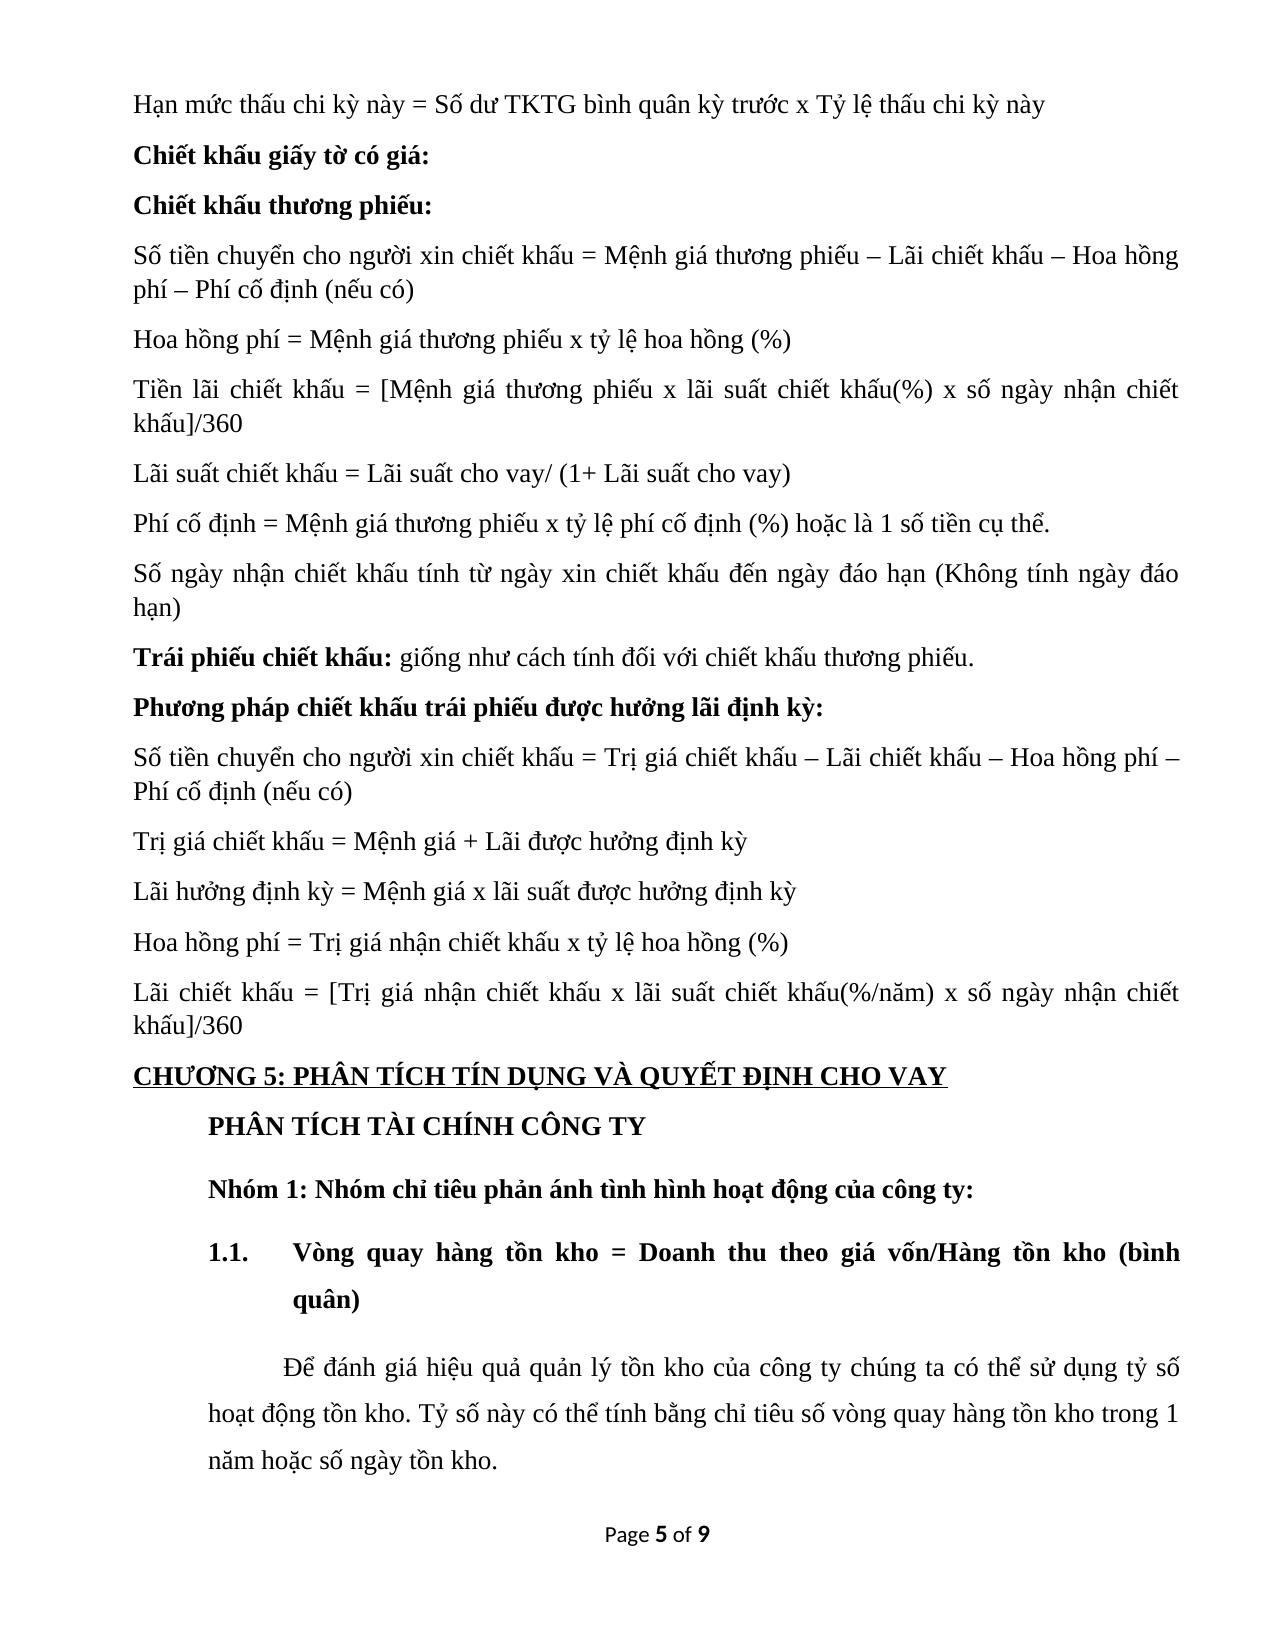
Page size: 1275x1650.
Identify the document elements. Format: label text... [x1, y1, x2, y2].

text Trị giá chiết khấu = Mệnh giá + Lãi được hưởng định kỳ [133, 825, 1181, 856]
text Hạn mức thấu chi kỳ này = Số dư TKTG bình quân kỳ trước x Tỷ lệ thấu chi kỳ này [133, 89, 1181, 120]
text CHƯƠNG 5: PHÂN TÍCH TÍN DỤNG VÀ QUYẾT ĐỊNH CHO VAY [133, 1060, 1181, 1091]
text Phương pháp chiết khấu trái phiếu được hưởng lãi định kỳ: [133, 691, 1181, 722]
text Tiền lãi chiết khấu = [Mệnh giá thương phiếu x lãi suất chiết khấu(%) x số ngày nhận chiết khấu]/360 [133, 373, 1181, 438]
text Nhóm 1: Nhóm chỉ tiêu phản ánh tình hình hoạt động của công ty: [170, 1173, 1181, 1204]
text Lãi chiết khấu = [Trị giá nhận chiết khấu x lãi suất chiết khấu(%/năm) x số ngày nhận chiết khấu]/360 [133, 976, 1181, 1041]
text Số tiền chuyển cho người xin chiết khấu = Trị giá chiết khấu – Lãi chiết khấu – Hoa hồng phí – Phí cố định (nếu có) [133, 742, 1181, 806]
text Lãi suất chiết khấu = Lãi suất cho vay/ (1+ Lãi suất cho vay) [133, 457, 1181, 488]
text Hoa hồng phí = Trị giá nhận chiết khấu x tỷ lệ hoa hồng (%) [133, 926, 1181, 957]
text Hoa hồng phí = Mệnh giá thương phiếu x tỷ lệ hoa hồng (%) [133, 323, 1181, 354]
text Chiết khấu thương phiếu: [133, 189, 1181, 220]
text PHÂN TÍCH TÀI CHÍNH CÔNG TY [170, 1110, 1181, 1141]
list Vòng quay hàng tồn kho = Doanh thu theo giá vốn/Hàng tồn kho (bình quân) [208, 1237, 1181, 1314]
text Chiết khấu giấy tờ có giá: [133, 139, 1181, 170]
text Để đánh giá hiệu quả quản lý tồn kho của công ty chúng ta có thể sử dụng tỷ số hoạt động tồn kho. Tỷ số này có thể tính bằng chỉ tiêu số vòng quay hàng tồn kho trong 1 năm hoặc số ngày tồn kho. [208, 1351, 1181, 1475]
text Số tiền chuyển cho người xin chiết khấu = Mệnh giá thương phiếu – Lãi chiết khấu – Hoa hồng phí – Phí cố định (nếu có) [133, 239, 1181, 304]
text Phí cố định = Mệnh giá thương phiếu x tỷ lệ phí cố định (%) hoặc là 1 số tiền cụ thể. [133, 507, 1181, 538]
text Số ngày nhận chiết khấu tính từ ngày xin chiết khấu đến ngày đáo hạn (Không tính ngày đáo hạn) [133, 557, 1181, 622]
text Lãi hưởng định kỳ = Mệnh giá x lãi suất được hưởng định kỳ [133, 876, 1181, 907]
text Trái phiếu chiết khấu: giống như cách tính đối với chiết khấu thương phiếu. [133, 641, 1181, 672]
